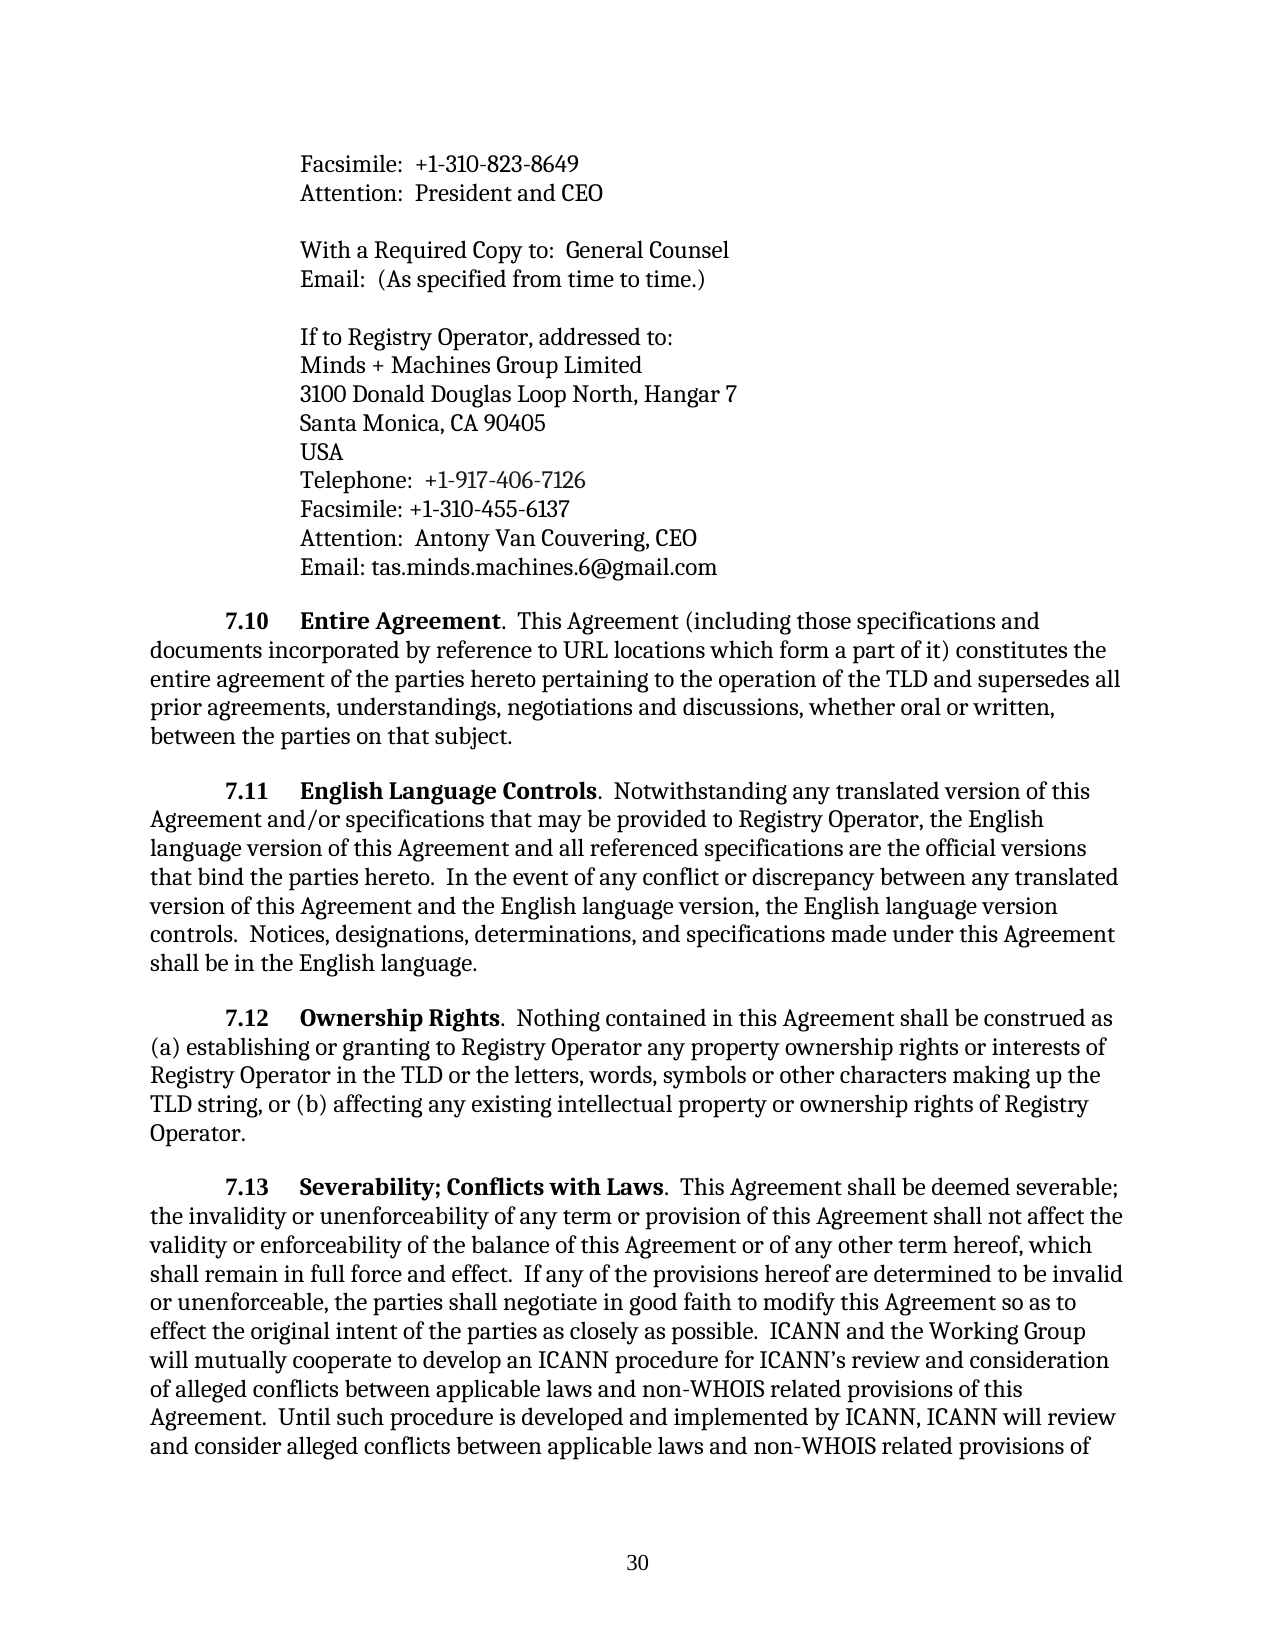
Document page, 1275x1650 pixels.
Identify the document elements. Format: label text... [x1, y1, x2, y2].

text 3100 Donald Douglas Loop North, Hangar 7 Santa Monica, CA 90405 [300, 380, 1125, 437]
text Facsimile: +1-310-455-6137 Attention: Antony Van Couvering, CEO [300, 495, 1125, 552]
text Ownership Rights. Nothing contained in this Agreement shall be construed as (a) establishing or granting to Registry Operator any property ownership rights or interests of Registry Operator in the TLD or the letters, words, symbols or other characters making up the TLD string, or (b) affecting any existing intellectual property or ownership rights of Registry Operator. [150, 1003, 1125, 1147]
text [300, 150, 1125, 380]
text English Language Controls. Notwithstanding any translated version of this Agreement and/or specifications that may be provided to Registry Operator, the English language version of this Agreement and all referenced specifications are the official versions that bind the parties hereto. In the event of any conflict or discrepancy between any translated version of this Agreement and the English language version, the English language version controls. Notices, designations, determinations, and specifications made under this Agreement shall be in the English language. [150, 776, 1125, 978]
text Entire Agreement. This Agreement (including those specifications and documents incorporated by reference to URL locations which form a part of it) constitutes the entire agreement of the parties hereto pertaining to the operation of the TLD and supersedes all prior agreements, understandings, negotiations and discussions, whether oral or written, between the parties on that subject. [150, 606, 1125, 751]
text Email: tas.minds.machines.6@gmail.com [300, 552, 1125, 581]
text USA Telephone: +1-917-406-7126 [300, 437, 1125, 495]
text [150, 1172, 1125, 1461]
